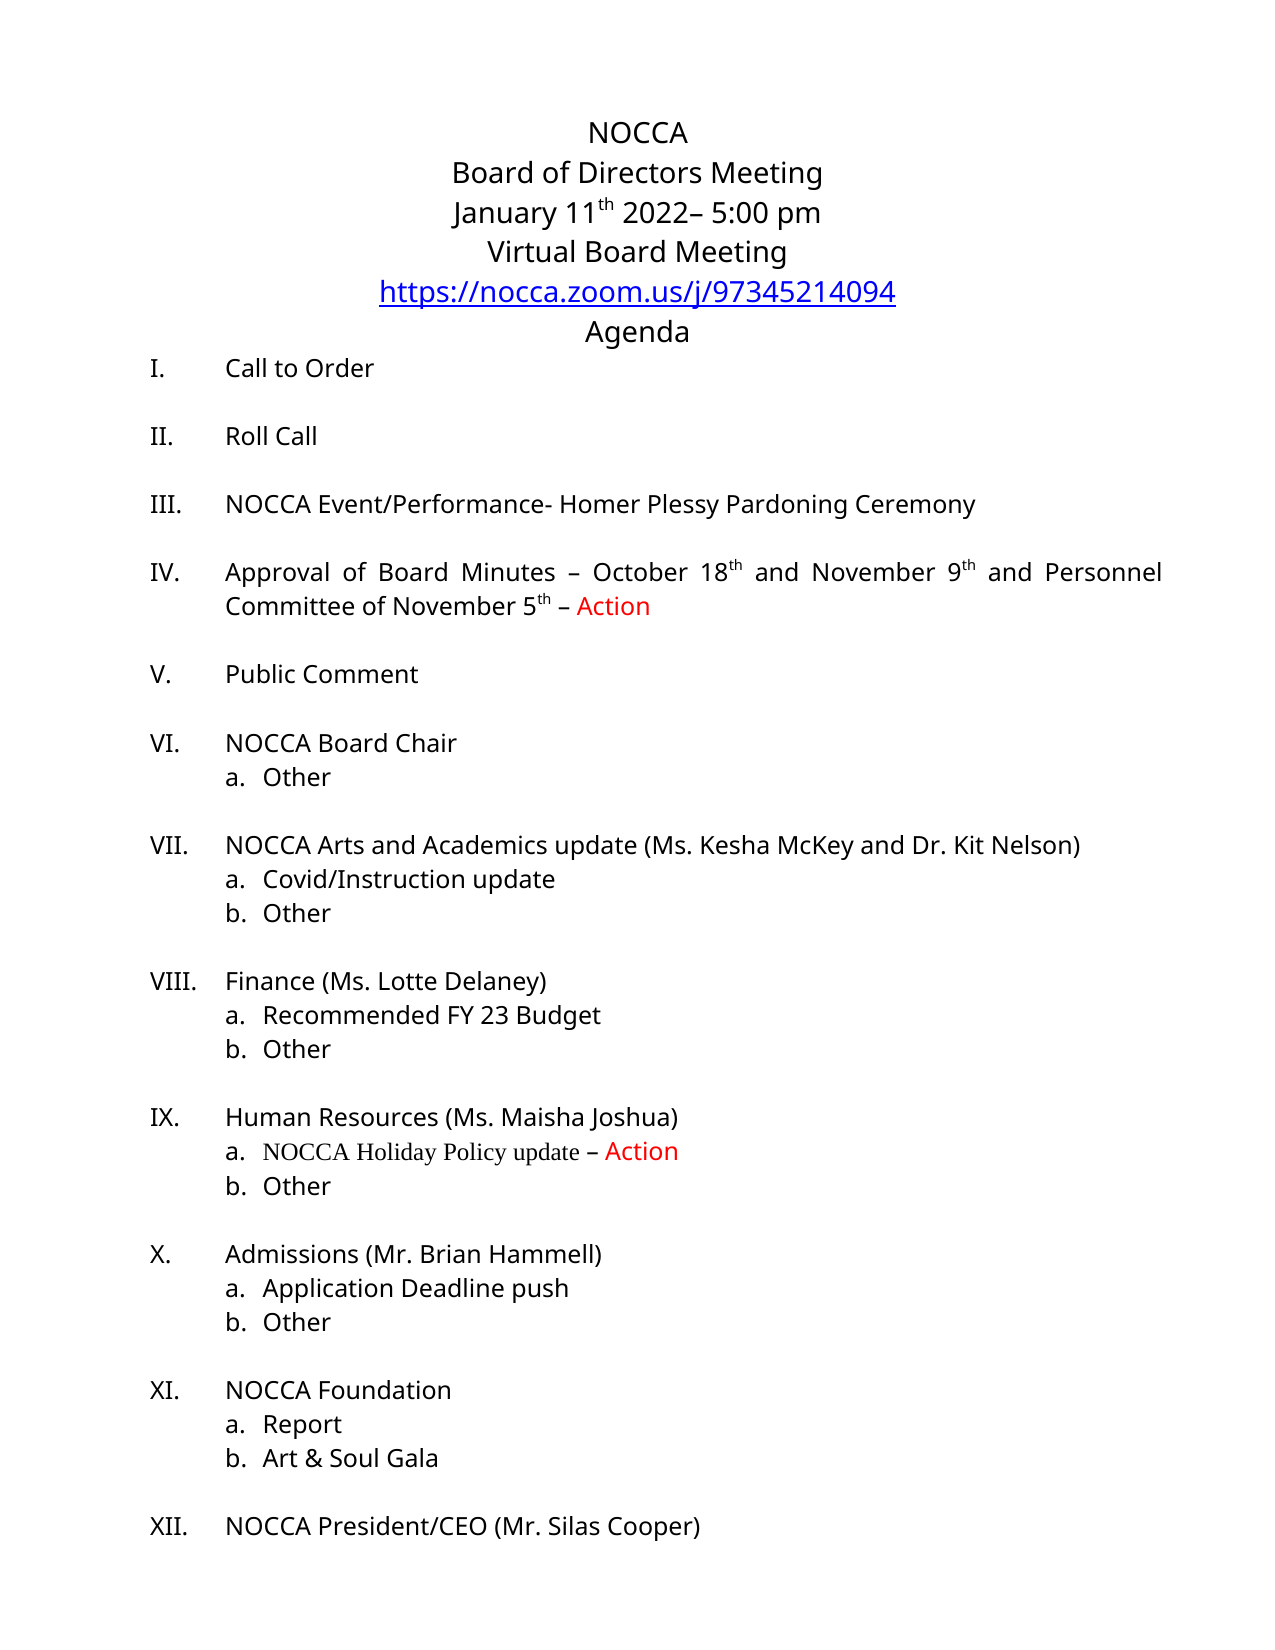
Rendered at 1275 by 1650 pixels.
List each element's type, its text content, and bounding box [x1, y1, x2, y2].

list Approval of Board Minutes – October 18th and November 9th and Personnel Committee of November 5th – Action [150, 555, 1162, 623]
list Other [225, 1032, 1162, 1066]
list Roll Call [150, 419, 1162, 453]
list Report [225, 1407, 1162, 1441]
list NOCCA Foundation [150, 1372, 1162, 1407]
list NOCCA Board Chair [150, 725, 1162, 759]
list Art & Soul Gala [225, 1441, 1162, 1475]
list NOCCA President/CEO (Mr. Silas Cooper) [150, 1509, 1162, 1543]
text Agenda [112, 311, 1162, 351]
text Virtual Board Meeting [112, 232, 1162, 271]
text https://nocca.zoom.us/j/97345214094 [112, 271, 1162, 311]
text NOCCA [112, 112, 1162, 152]
list Application Deadline push [225, 1270, 1162, 1304]
list Other [225, 1168, 1162, 1202]
list Public Comment [150, 657, 1162, 691]
list Finance (Ms. Lotte Delaney) [150, 964, 1162, 998]
list Human Resources (Ms. Maisha Joshua) [150, 1100, 1162, 1134]
list NOCCA Arts and Academics update (Ms. Kesha McKey and Dr. Kit Nelson) [150, 827, 1162, 862]
list Other [225, 896, 1162, 930]
text Board of Directors Meeting [112, 152, 1162, 192]
list Other [225, 1304, 1162, 1338]
list Call to Order [150, 351, 1162, 385]
list Other [225, 759, 1162, 793]
list Covid/Instruction update [225, 862, 1162, 896]
list NOCCA Event/Performance- Homer Plessy Pardoning Ceremony [150, 487, 1162, 521]
list NOCCA Holiday Policy update – Action [225, 1134, 1162, 1168]
list Recommended FY 23 Budget [225, 998, 1162, 1032]
list Admissions (Mr. Brian Hammell) [150, 1236, 1162, 1270]
text January 11th 2022– 5:00 pm [112, 192, 1162, 232]
